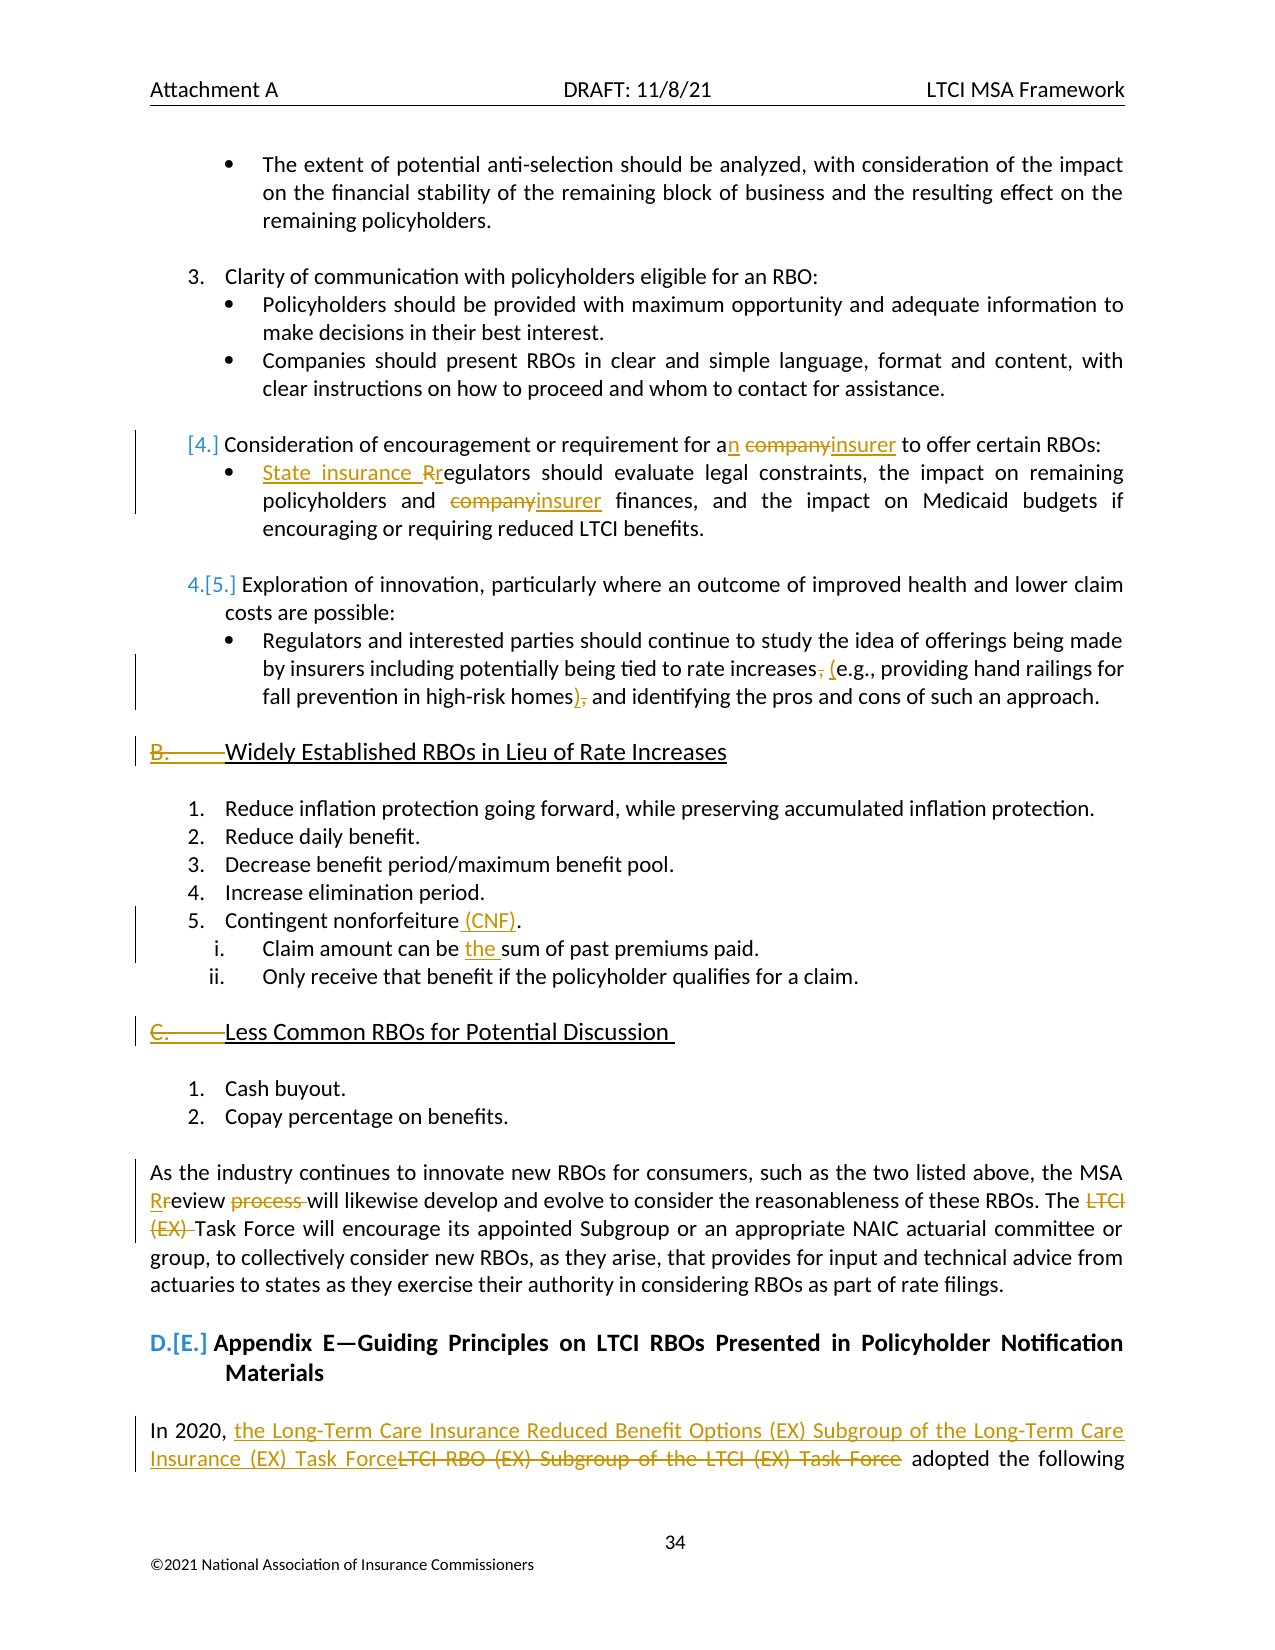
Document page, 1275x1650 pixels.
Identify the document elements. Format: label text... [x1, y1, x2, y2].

list Exploration of innovation, particularly where an outcome of improved health and lower claim costs are possible: [187, 570, 1125, 626]
list Increase elimination period. [187, 878, 1125, 906]
list Companies should present RBOs in clear and simple language, format and content, with clear instructions on how to proceed and whom to contact for assistance. [225, 346, 1125, 402]
list Contingent nonforfeiture. [187, 906, 1125, 934]
list egulators should evaluate legal constraints, the impact on remaining policyholders and finances, and the impact on Medicaid budgets if encouraging or requiring reduced LTCI benefits. [225, 458, 1125, 542]
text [150, 1416, 1125, 1472]
list Decrease benefit period/maximum benefit pool. [187, 850, 1125, 878]
list Claim amount can be sum of past premiums paid. [225, 934, 1125, 962]
list Policyholders should be provided with maximum opportunity and adequate information to make decisions in their best interest. [225, 290, 1125, 346]
text Less Common RBOs for Potential Discussion [150, 1016, 1125, 1046]
list Cash buyout. [187, 1074, 1125, 1102]
list Consideration of encouragement or requirement for a to offer certain RBOs: [187, 430, 1125, 458]
list Regulators and interested parties should continue to study the idea of offerings being made by insurers including potentially being tied to rate increases e.g., providing hand railings for fall prevention in high-risk homes and identifying the pros and cons of such an approach. [225, 626, 1125, 710]
list Reduce daily benefit. [187, 822, 1125, 850]
list Reduce inflation protection going forward, while preserving accumulated inflation protection. [187, 794, 1125, 822]
list The extent of potential anti-selection should be analyzed, with consideration of the impact on the financial stability of the remaining block of business and the resulting effect on the remaining policyholders. [225, 150, 1125, 234]
list Clarity of communication with policyholders eligible for an RBO: [187, 262, 1125, 290]
list Appendix E—Guiding Principles on LTCI RBOs Presented in Policyholder Notification Materials [150, 1327, 1125, 1388]
text As the industry continues to innovate new RBOs for consumers, such as the two listed above, the MSA eview will likewise develop and evolve to consider the reasonableness of these RBOs. The Task Force will encourage its appointed Subgroup or an appropriate NAIC actuarial committee or group, to collectively consider new RBOs, as they arise, that provides for input and technical advice from actuaries to states as they exercise their authority in considering RBOs as part of rate filings. [150, 1158, 1125, 1299]
list Only receive that benefit if the policyholder qualifies for a claim. [225, 962, 1125, 991]
list Copay percentage on benefits. [187, 1102, 1125, 1131]
text Widely Established RBOs in Lieu of Rate Increases [150, 736, 1125, 766]
